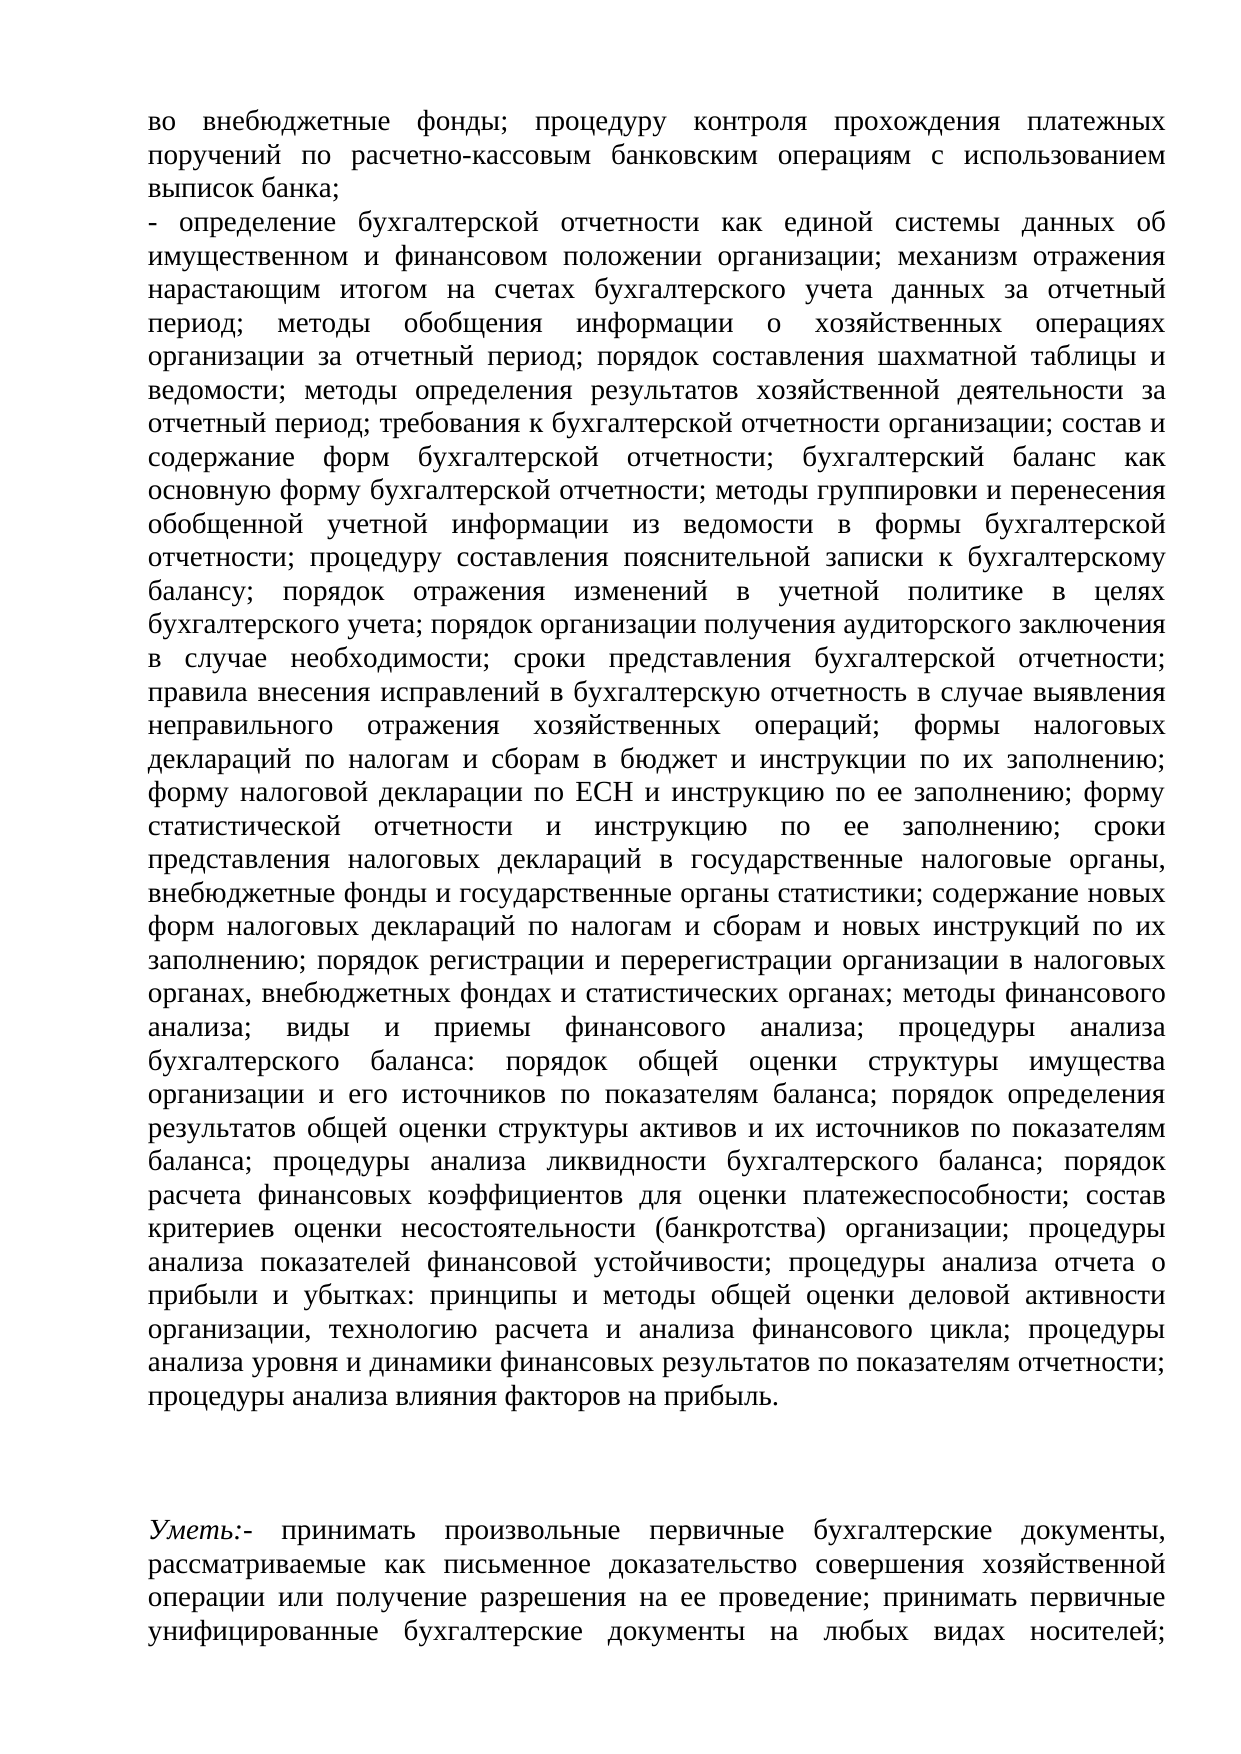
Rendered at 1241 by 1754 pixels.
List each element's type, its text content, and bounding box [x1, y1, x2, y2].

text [148, 1512, 1167, 1646]
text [148, 103, 1167, 204]
text - определение бухгалтерской отчетности как единой системы данных об имущественном и финансовом положении организации; механизм отражения нарастающим итогом на счетах бухгалтерского учета данных за отчетный период; методы обобщения информации о хозяйственных операциях организации за отчетный период; порядок составления шахматной таблицы и ведомости; методы определения результатов хозяйственной деятельности за отчетный период; требования к бухгалтерской отчетности организации; состав и содержание форм бухгалтерской отчетности; бухгалтерский баланс как основную форму бухгалтерской отчетности; методы группировки и перенесения обобщенной учетной информации из ведомости в формы бухгалтерской отчетности; процедуру составления пояснительной записки к бухгалтерскому балансу; порядок отражения изменений в учетной политике в целях бухгалтерского учета; порядок организации получения аудиторского заключения в случае необходимости; сроки представления бухгалтерской отчетности; правила внесения исправлений в бухгалтерскую отчетность в случае выявления неправильного отражения хозяйственных операций; формы налоговых деклараций по налогам и сборам в бюджет и инструкции по их заполнению; форму налоговой декларации по ЕСН и инструкцию по ее заполнению; форму статистической отчетности и инструкцию по ее заполнению; сроки представления налоговых деклараций в государственные налоговые органы, внебюджетные фонды и государственные органы статистики; содержание новых форм налоговых деклараций по налогам и сборам и новых инструкций по их заполнению; порядок регистрации и перерегистрации организации в налоговых органах, внебюджетных фондах и статистических органах; методы финансового анализа; виды и приемы финансового анализа; процедуры анализа бухгалтерского баланса: порядок общей оценки структуры имущества организации и его источников по показателям баланса; порядок определения результатов общей оценки структуры активов и их источников по показателям баланса; процедуры анализа ликвидности бухгалтерского баланса; порядок расчета финансовых коэффициентов для оценки платежеспособности; состав критериев оценки несостоятельности (банкротства) организации; процедуры анализа показателей финансовой устойчивости; процедуры анализа отчета о прибыли и убытках: принципы и методы общей оценки деловой активности организации, технологию расчета и анализа финансового цикла; процедуры анализа уровня и динамики финансовых результатов по показателям отчетности; процедуры анализа влияния факторов на прибыль. [148, 204, 1167, 1412]
